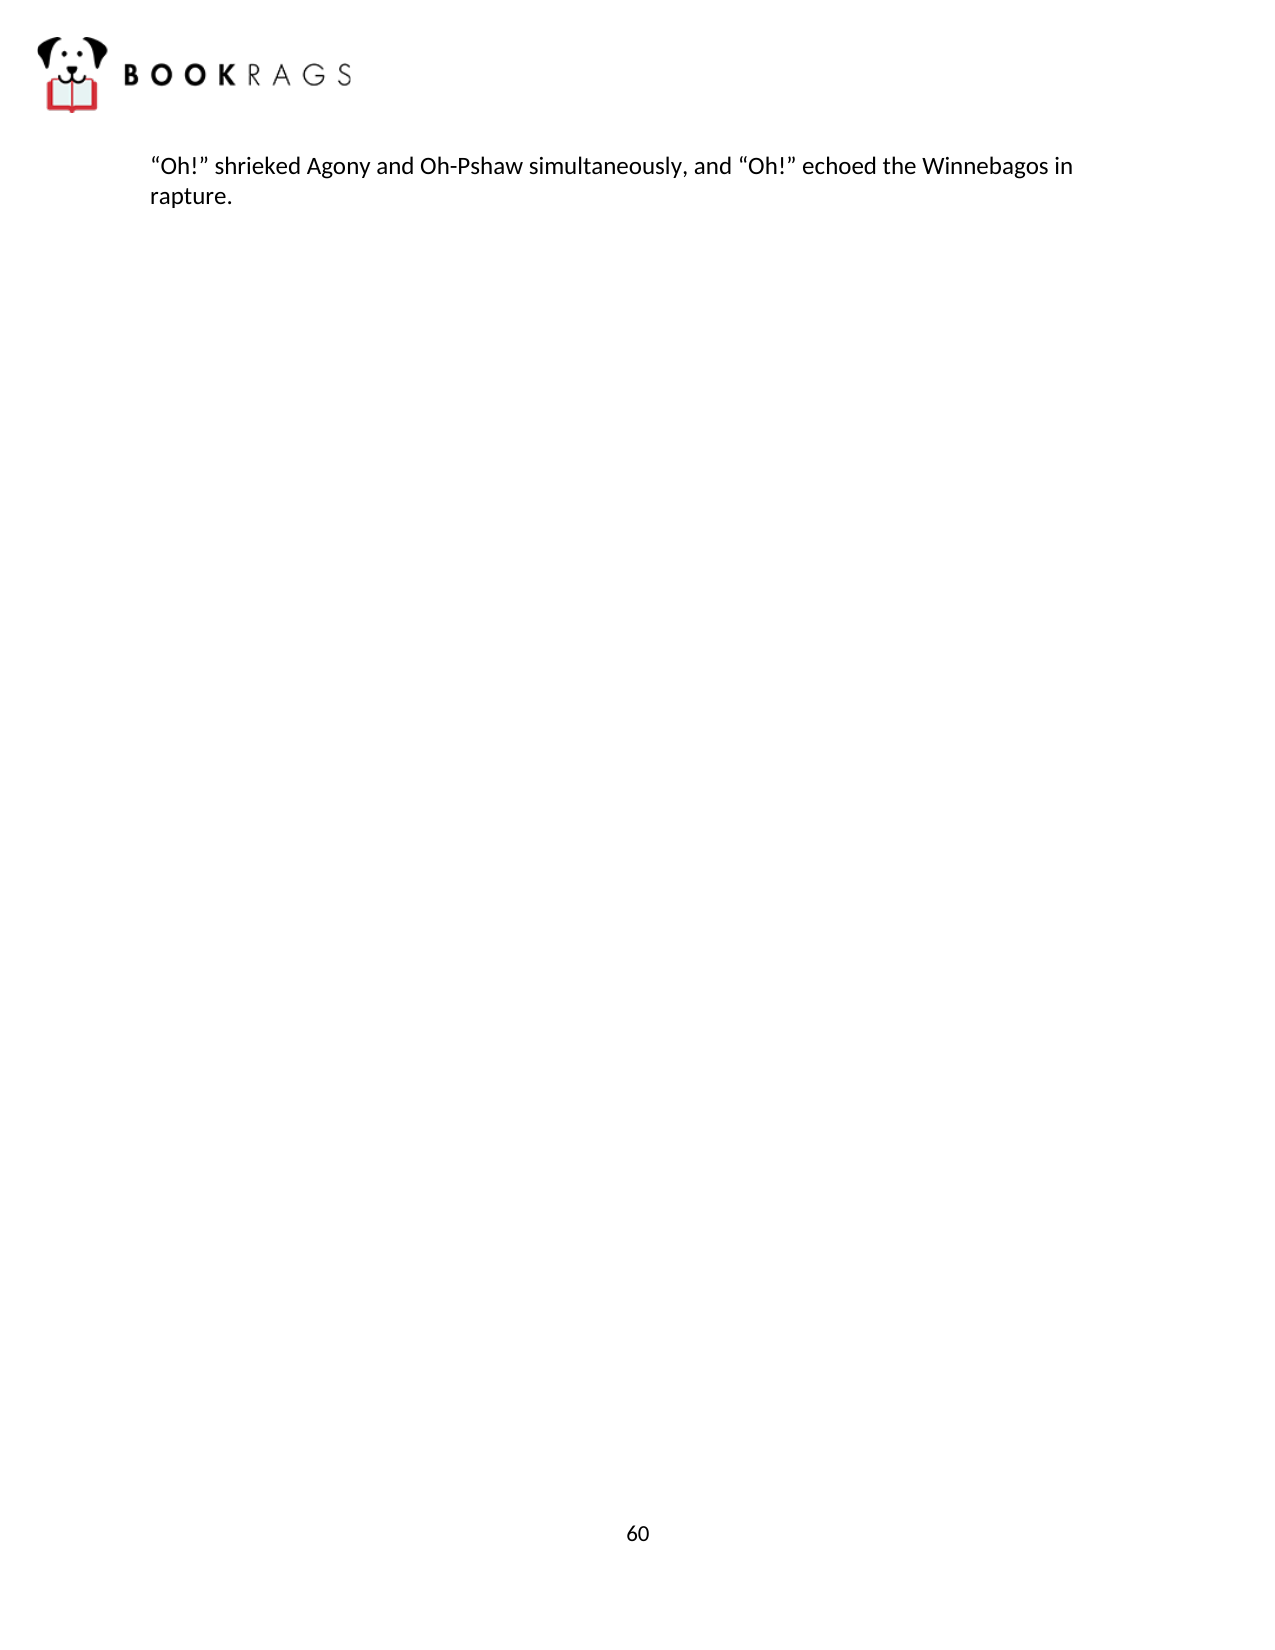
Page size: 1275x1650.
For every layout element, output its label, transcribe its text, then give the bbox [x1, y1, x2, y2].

text “Oh!” shrieked Agony and Oh-Pshaw simultaneously, and “Oh!” echoed the Winnebagos in rapture. [150, 150, 1125, 211]
picture [37, 37, 351, 113]
